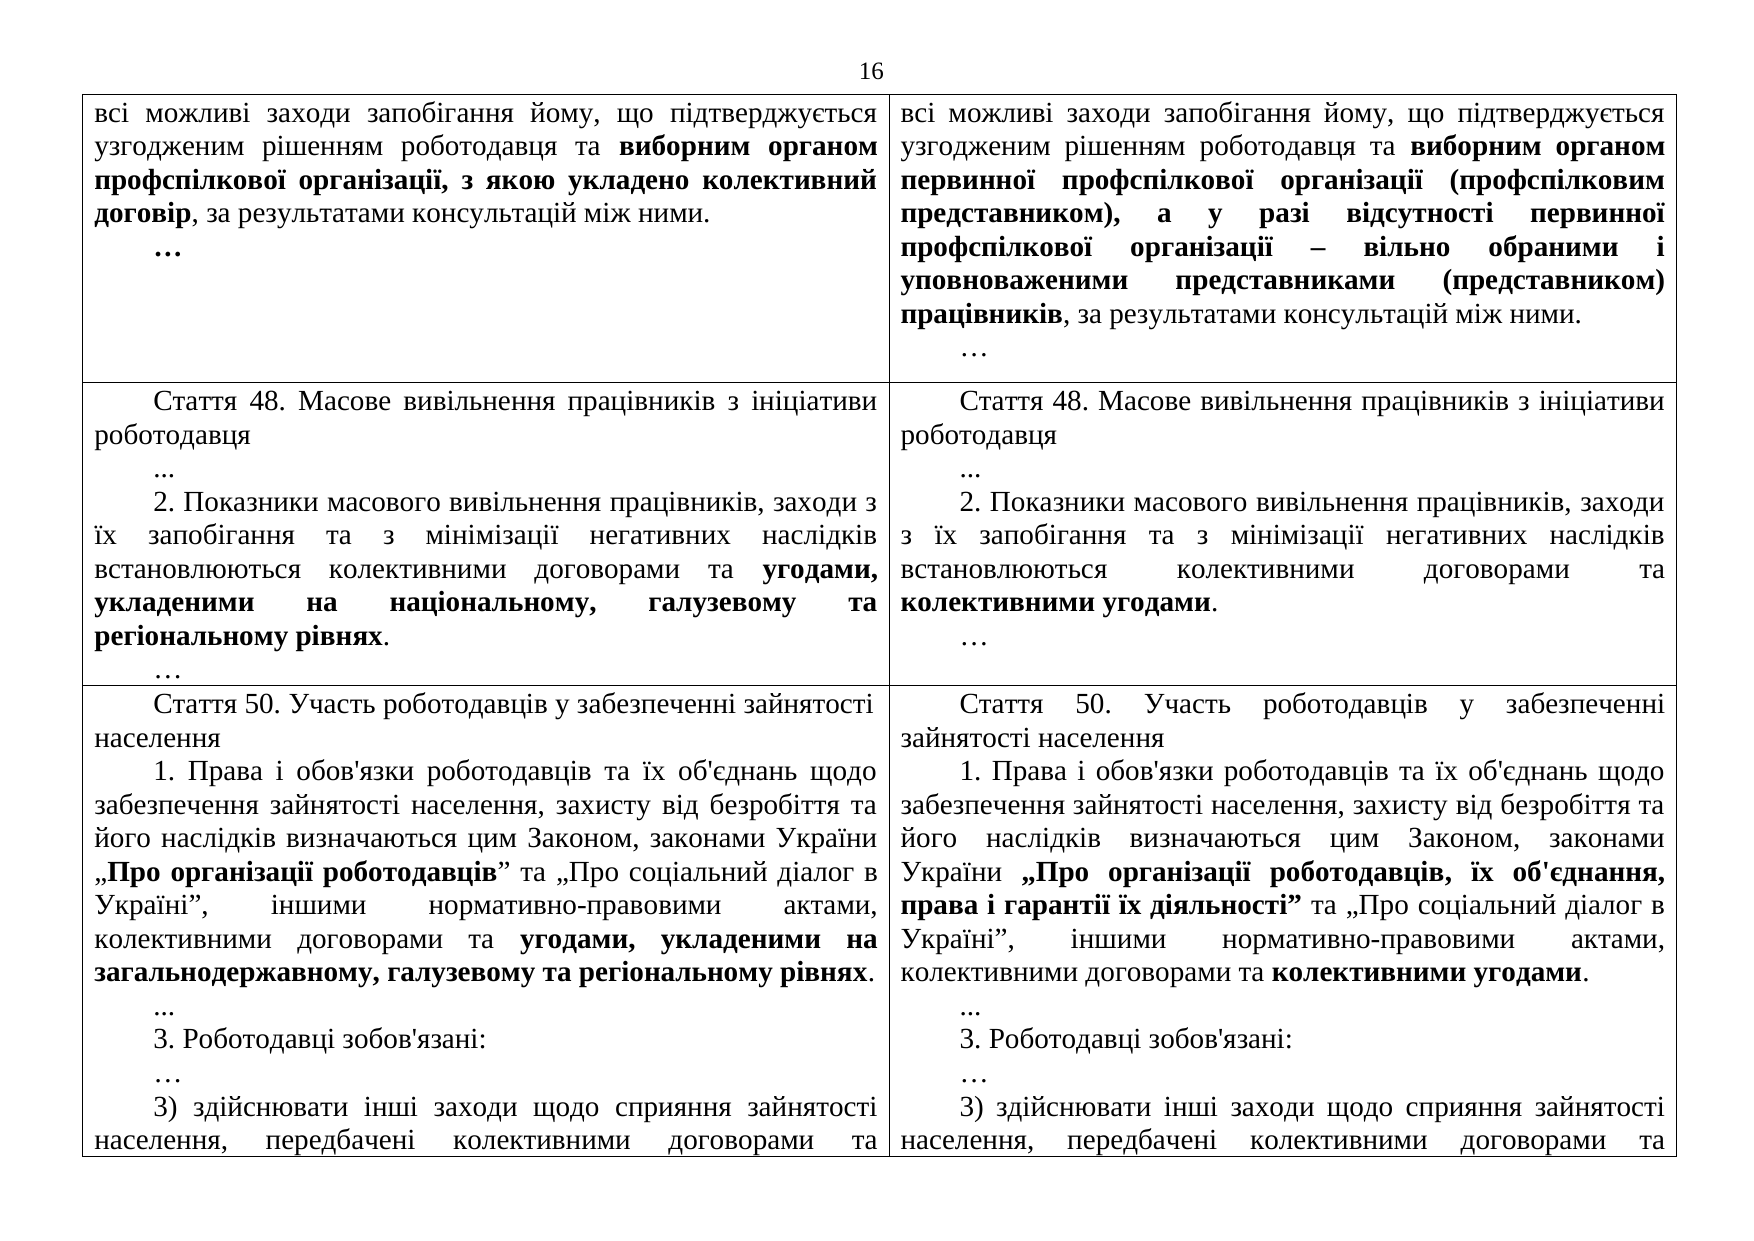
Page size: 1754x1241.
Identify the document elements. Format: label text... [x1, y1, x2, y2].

table_cell Стаття 48. Масове вивільнення працівників з ініціативи роботодавця ... 2. Показники масового вивільнення працівників, заходи з їх запобігання та з мінімізації негативних наслідків встановлюються колективними договорами та колективними угодами. … [890, 383, 1676, 685]
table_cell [83, 95, 889, 382]
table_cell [83, 686, 889, 1156]
table_cell Стаття 48. Масове вивільнення працівників з ініціативи роботодавця ... 2. Показники масового вивільнення працівників, заходи з їх запобігання та з мінімізації негативних наслідків встановлюються колективними договорами та угодами, укладеними на національному, галузевому та регіональному рівнях. … [83, 383, 889, 685]
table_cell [890, 686, 1676, 1156]
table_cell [890, 95, 1676, 382]
